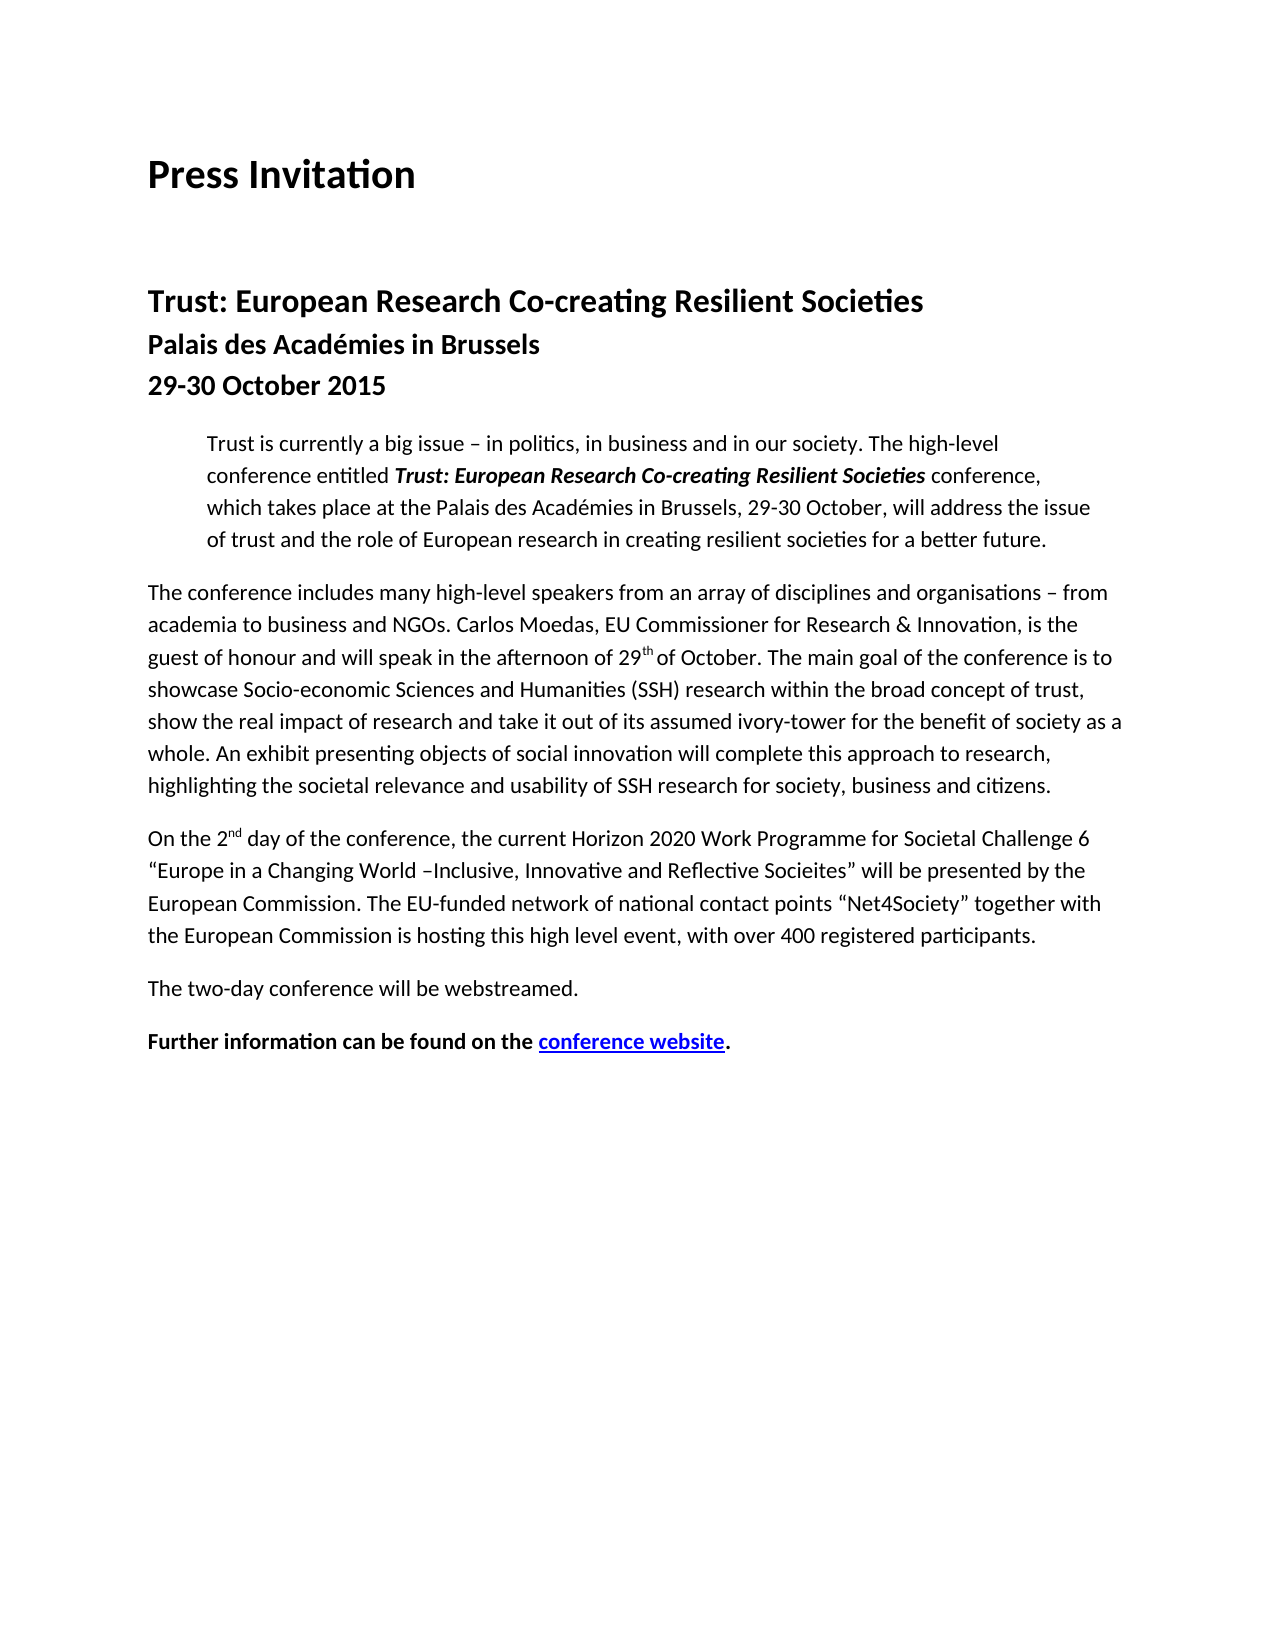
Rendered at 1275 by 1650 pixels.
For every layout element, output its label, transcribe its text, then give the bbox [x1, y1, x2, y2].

text Press Invitation [148, 148, 1127, 198]
text Trust: European Research Co-creating Resilient Societies Palais des Académies in Brussels 29-30 October 2015 [148, 280, 1127, 402]
text The two-day conference will be webstreamed. [148, 974, 1127, 1002]
text Further information can be found on the conference website. [148, 1027, 1127, 1055]
text On the 2nd day of the conference, the current Horizon 2020 Work Programme for Societal Challenge 6 “Europe in a Changing World –Inclusive, Innovative and Reflective Socieites” will be presented by the European Commission. The EU-funded network of national contact points “Net4Society” together with the European Commission is hosting this high level event, with over 400 registered participants. [148, 824, 1127, 949]
text Trust is currently a big issue – in politics, in business and in our society. The high-level conference entitled Trust: European Research Co-creating Resilient Societies conference, which takes place at the Palais des Académies in Brussels, 29-30 October, will address the issue of trust and the role of European research in creating resilient societies for a better future. [207, 429, 1093, 553]
text The conference includes many high-level speakers from an array of disciplines and organisations – from academia to business and NGOs. Carlos Moedas, EU Commissioner for Research & Innovation, is the guest of honour and will speak in the afternoon of 29th of October. The main goal of the conference is to showcase Socio-economic Sciences and Humanities (SSH) research within the broad concept of trust, show the real impact of research and take it out of its assumed ivory-tower for the benefit of society as a whole. An exhibit presenting objects of social innovation will complete this approach to research, highlighting the societal relevance and usability of SSH research for society, business and citizens. [148, 578, 1127, 799]
